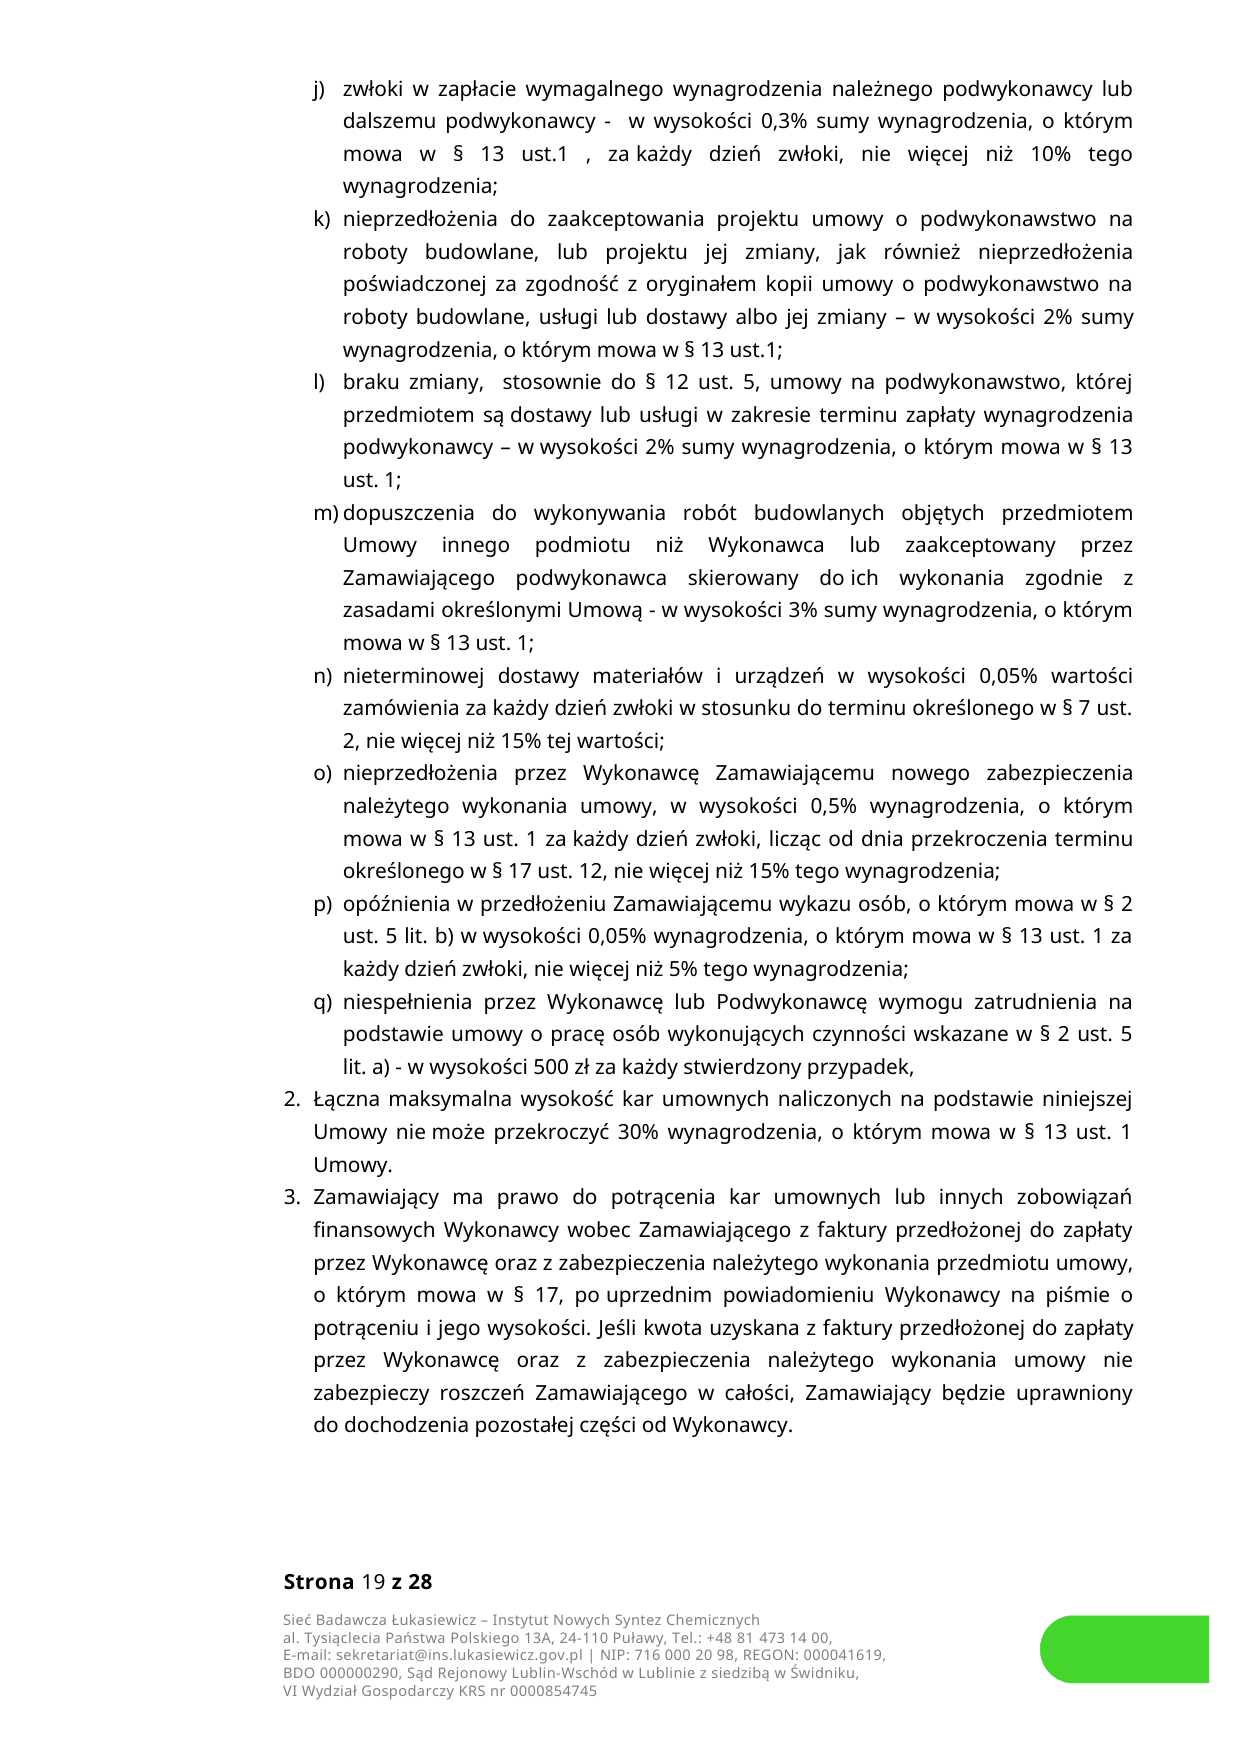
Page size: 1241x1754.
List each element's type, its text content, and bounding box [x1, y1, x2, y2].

list dopuszczenia do wykonywania robót budowlanych objętych przedmiotem Umowy innego podmiotu niż Wykonawca lub zaakceptowany przez Zamawiającego podwykonawca skierowany do ich wykonania zgodnie z zasadami określonymi Umową - w wysokości 3% sumy wynagrodzenia, o którym mowa w § 13 ust. 1; [313, 498, 1134, 657]
list niespełnienia przez Wykonawcę lub Podwykonawcę wymogu zatrudnienia na podstawie umowy o pracę osób wykonujących czynności wskazane w § 2 ust. 5 lit. a) - w wysokości 500 zł za każdy stwierdzony przypadek, [313, 987, 1134, 1080]
list Zamawiający ma prawo do potrącenia kar umownych lub innych zobowiązań finansowych Wykonawcy wobec Zamawiającego z faktury przedłożonej do zapłaty przez Wykonawcę oraz z zabezpieczenia należytego wykonania przedmiotu umowy, o którym mowa w § 17, po uprzednim powiadomieniu Wykonawcy na piśmie o potrąceniu i jego wysokości. Jeśli kwota uzyskana z faktury przedłożonej do zapłaty przez Wykonawcę oraz z zabezpieczenia należytego wykonania umowy nie zabezpieczy roszczeń Zamawiającego w całości, Zamawiający będzie uprawniony do dochodzenia pozostałej części od Wykonawcy. [283, 1182, 1134, 1439]
list nieprzedłożenia przez Wykonawcę Zamawiającemu nowego zabezpieczenia należytego wykonania umowy, w wysokości 0,5% wynagrodzenia, o którym mowa w § 13 ust. 1 za każdy dzień zwłoki, licząc od dnia przekroczenia terminu określonego w § 17 ust. 12, nie więcej niż 15% tego wynagrodzenia; [313, 758, 1134, 885]
list nieterminowej dostawy materiałów i urządzeń w wysokości 0,05% wartości zamówienia za każdy dzień zwłoki w stosunku do terminu określonego w § 7 ust. 2, nie więcej niż 15% tej wartości; [313, 661, 1134, 754]
list nieprzedłożenia do zaakceptowania projektu umowy o podwykonawstwo na roboty budowlane, lub projektu jej zmiany, jak również nieprzedłożenia poświadczonej za zgodność z oryginałem kopii umowy o podwykonawstwo na roboty budowlane, usługi lub dostawy albo jej zmiany – w wysokości 2% sumy wynagrodzenia, o którym mowa w § 13 ust.1; [313, 204, 1134, 363]
list Łączna maksymalna wysokość kar umownych naliczonych na podstawie niniejszej Umowy nie może przekroczyć 30% wynagrodzenia, o którym mowa w § 13 ust. 1 Umowy. [283, 1084, 1134, 1178]
list braku zmiany, stosownie do § 12 ust. 5, umowy na podwykonawstwo, której przedmiotem są dostawy lub usługi w zakresie terminu zapłaty wynagrodzenia podwykonawcy – w wysokości 2% sumy wynagrodzenia, o którym mowa w § 13 ust. 1; [313, 367, 1134, 493]
picture [1036, 1611, 1239, 1752]
list opóźnienia w przedłożeniu Zamawiającemu wykazu osób, o którym mowa w § 2 ust. 5 lit. b) w wysokości 0,05% wynagrodzenia, o którym mowa w § 13 ust. 1 za każdy dzień zwłoki, nie więcej niż 5% tego wynagrodzenia; [313, 889, 1134, 983]
list zwłoki w zapłacie wymagalnego wynagrodzenia należnego podwykonawcy lub dalszemu podwykonawcy - w wysokości 0,3% sumy wynagrodzenia, o którym mowa w § 13 ust.1 , za każdy dzień zwłoki, nie więcej niż 10% tego wynagrodzenia; [313, 74, 1134, 200]
